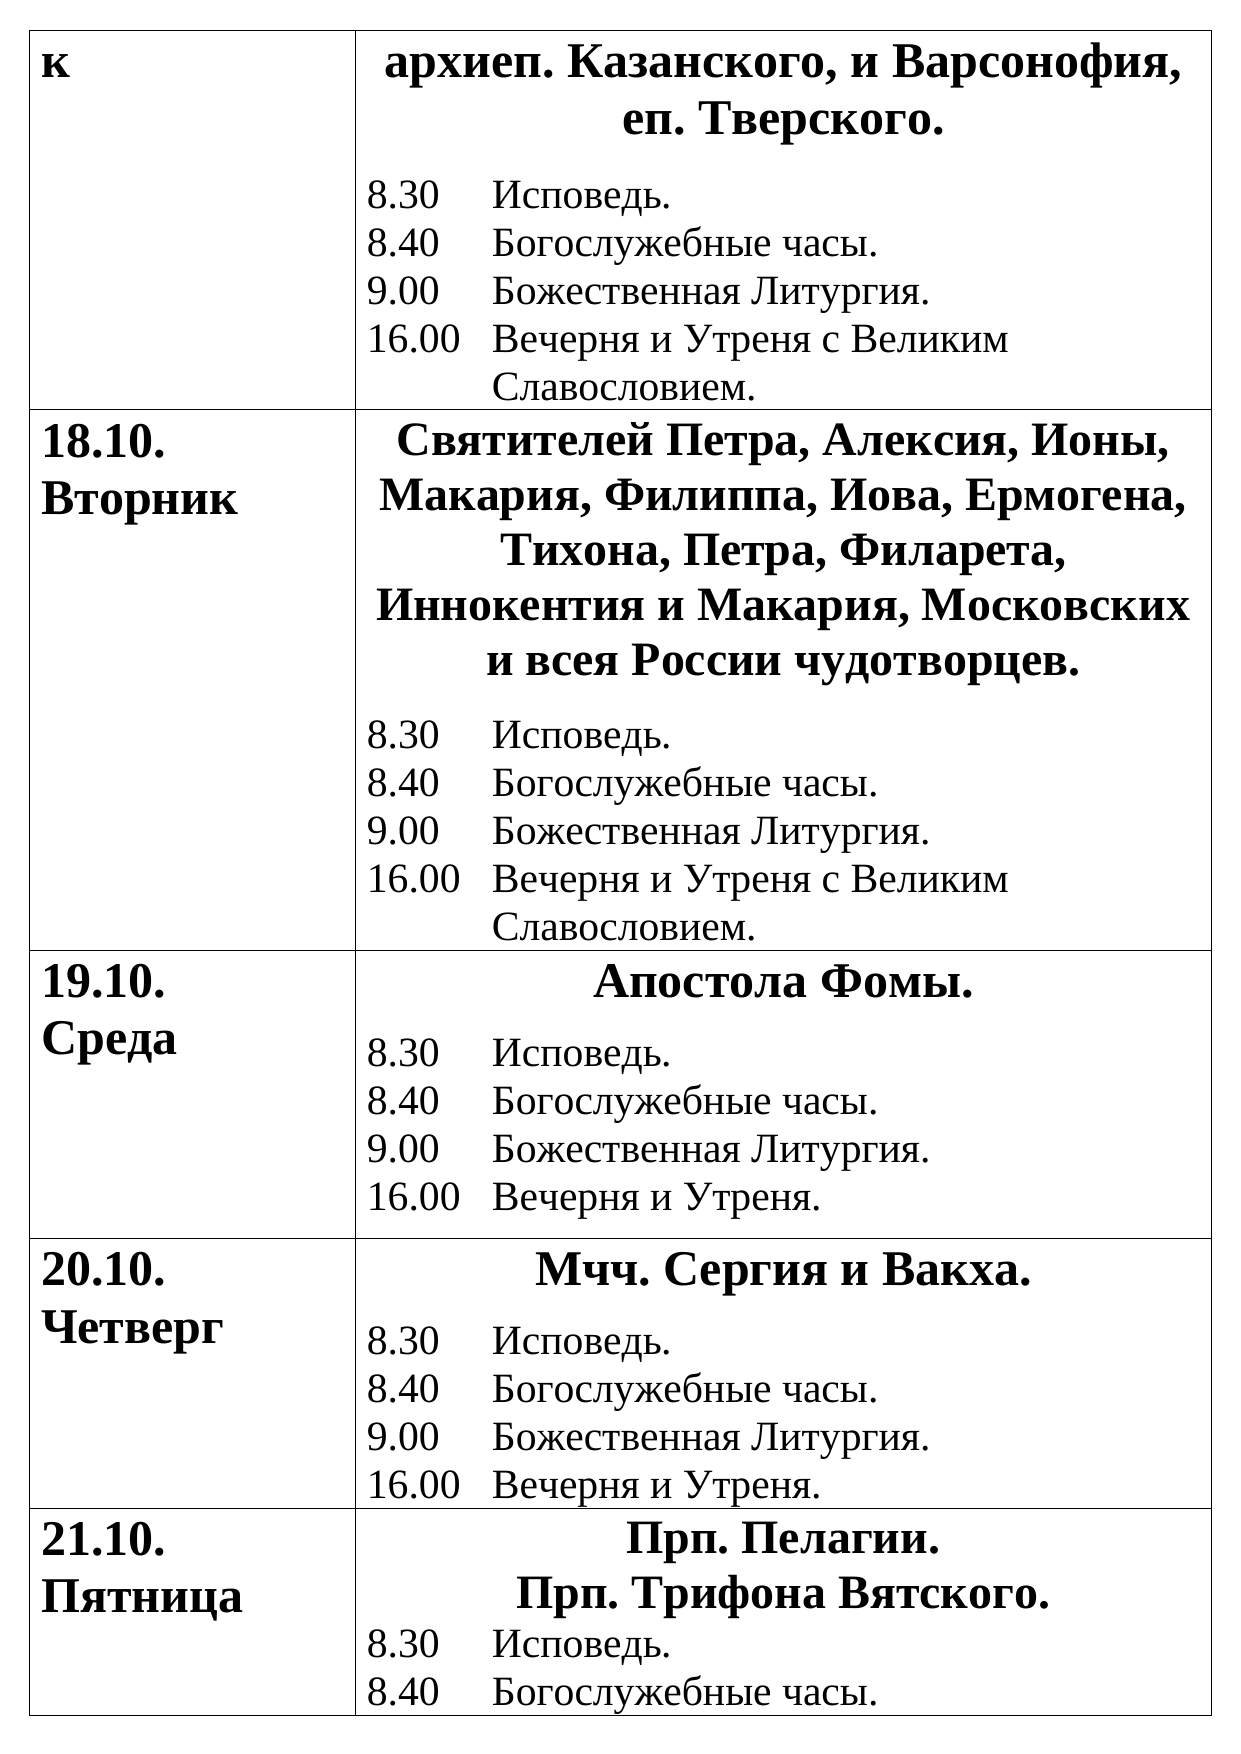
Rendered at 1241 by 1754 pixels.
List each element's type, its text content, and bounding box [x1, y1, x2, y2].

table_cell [356, 1509, 1211, 1714]
table_cell 19.10. Среда [30, 951, 355, 1238]
table_cell 17.10. Понедельник [30, 31, 355, 409]
table_cell 21.10. Пятница [30, 1509, 355, 1714]
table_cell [356, 31, 1211, 409]
table_cell Святителей Петра, Алексия, Ионы, Макария, Филиппа, Иова, Ермогена, Тихона, Петра, Филарета, Иннокентия и Макария, Московских и всея России чудотворцев. 8.30 Исповедь. 8.40 Богослужебные часы. 9.00 Божественная Литургия. 16.00 Вечерня и Утреня с Великим Славословием. [356, 410, 1211, 949]
table_cell Апостола Фомы. 8.30 Исповедь. 8.40 Богослужебные часы. 9.00 Божественная Литургия. 16.00 Вечерня и Утреня. [356, 951, 1211, 1238]
table_cell 20.10. Четверг [30, 1239, 355, 1507]
table_cell Мчч. Сергия и Вакха. 8.30 Исповедь. 8.40 Богослужебные часы. 9.00 Божественная Литургия. 16.00 Вечерня и Утреня. [356, 1239, 1211, 1507]
table_cell 18.10. Вторник [30, 410, 355, 949]
